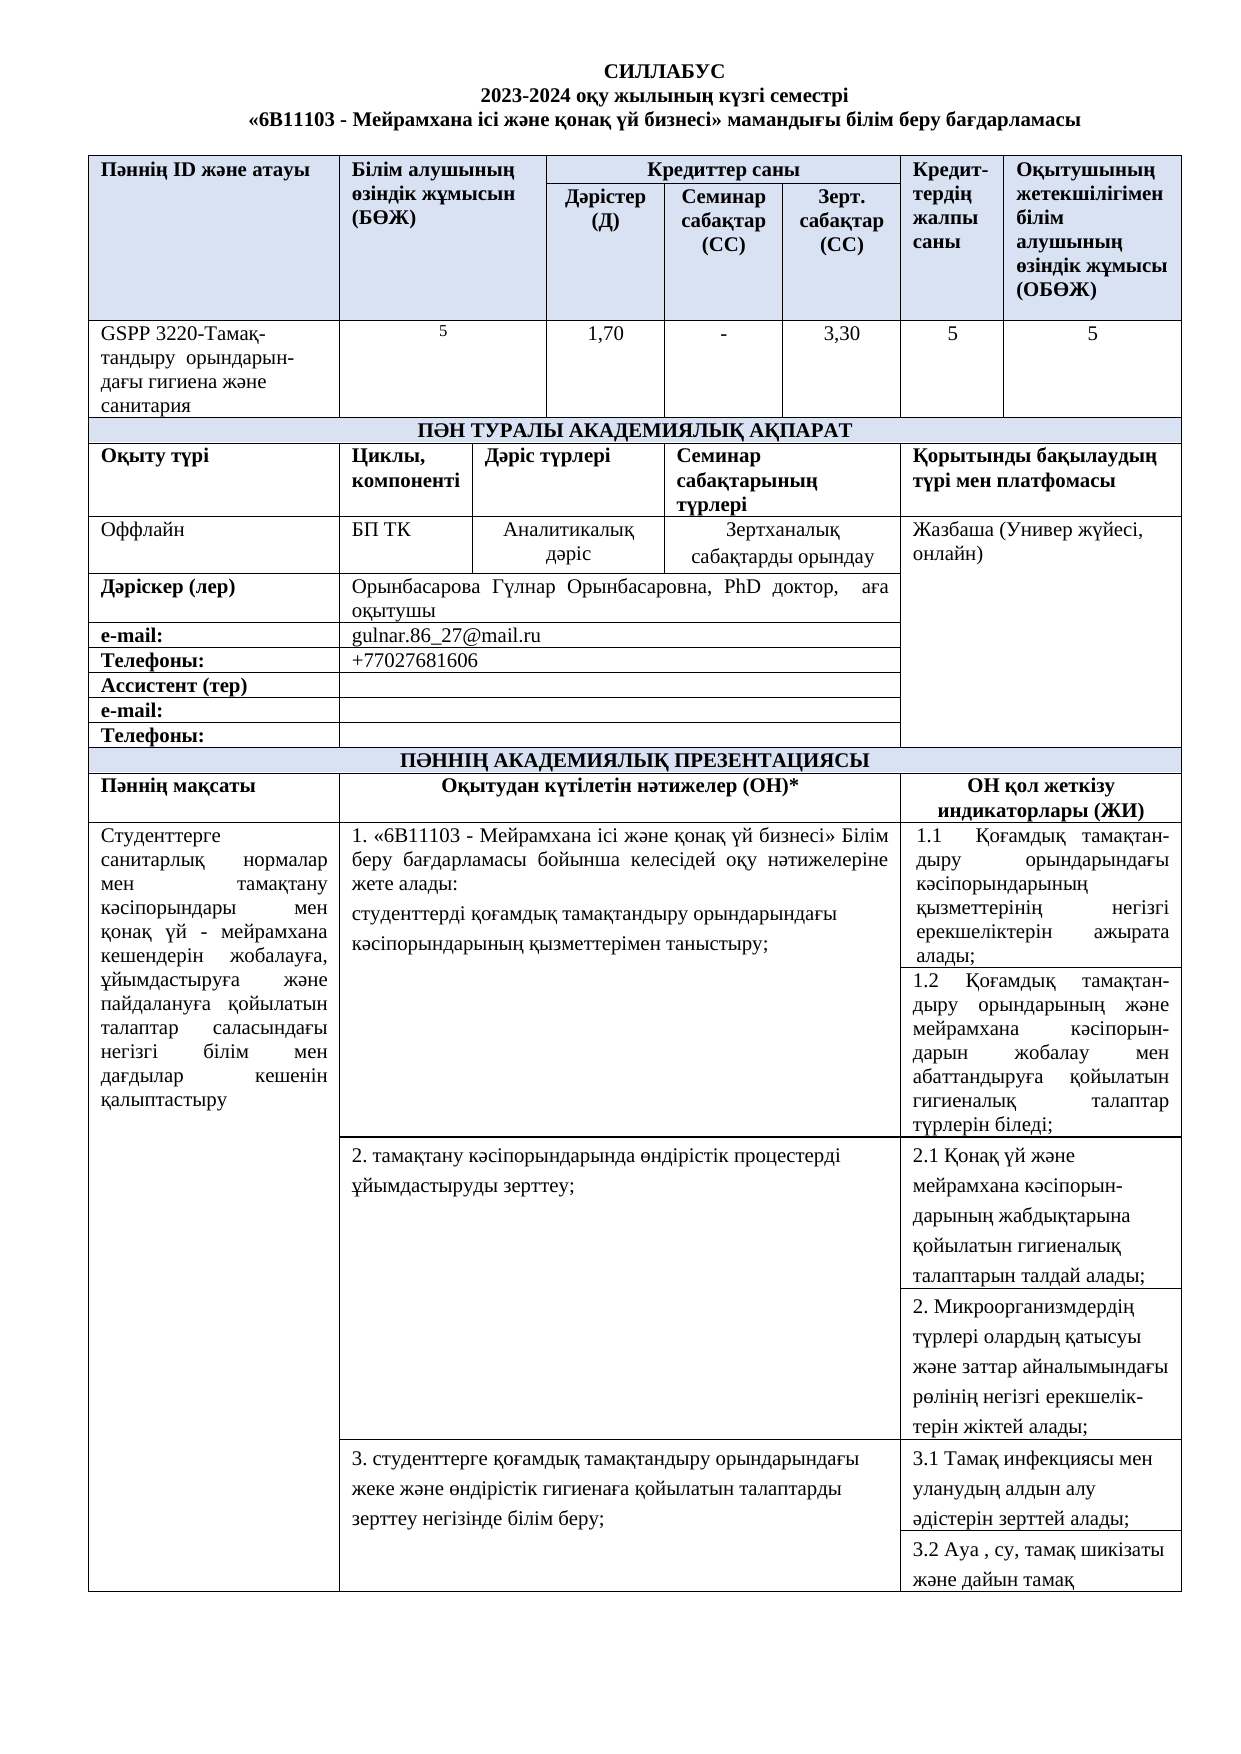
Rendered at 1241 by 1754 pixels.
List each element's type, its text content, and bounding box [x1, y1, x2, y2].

text СИЛЛАБУС [177, 59, 1152, 83]
table_cell 5 [1004, 321, 1181, 417]
table_header Кредиттер саны [547, 156, 900, 183]
table_cell ПӘННІҢ АКАДЕМИЯЛЫҚ ПРЕЗЕНТАЦИЯСЫ [89, 748, 1181, 772]
table_cell Циклы, компоненті [340, 444, 472, 516]
table_cell 2. тамақтану кәсіпорындарында өндірістік процестерді ұйымдастыруды зерттеу; [340, 1138, 900, 1438]
table_header Білім алушының өзіндік жұмысын (БӨЖ) [340, 156, 546, 320]
table_cell Жазбаша (Универ жүйесі, онлайн) [901, 517, 1181, 747]
table_cell 1,70 [547, 321, 664, 417]
text 2023-2024 оқу жылының күзгі семестрі [177, 83, 1152, 107]
table_cell Оффлайн [89, 517, 339, 573]
text «6В11103 - Мейрамхана ісі және қонақ үй бизнесі» мамандығы білім беру бағдарламасы [711, 107, 1152, 131]
table_cell Дәріс түрлері [473, 444, 664, 516]
table_cell Семинар сабақтар (СС) [665, 184, 782, 320]
table_cell Зертханалық сабақтарды орындау [665, 517, 900, 573]
table_cell +77027681606 [340, 648, 900, 672]
table_cell Дәрістер (Д) [547, 184, 664, 320]
table_cell 5 [340, 321, 546, 417]
table_cell ПӘН ТУРАЛЫ АКАДЕМИЯЛЫҚ АҚПАРАТ [89, 418, 1181, 442]
table_cell [340, 698, 900, 722]
table_cell 3. студенттерге қоғамдық тамақтандыру орындарындағы жеке және өндірістік гигиенаға қойылатын талаптарды зерттеу негізінде білім беру; [340, 1440, 900, 1591]
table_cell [901, 1531, 1181, 1591]
table_cell Ассистент (тер) [89, 673, 339, 697]
table_cell Телефоны: [89, 723, 339, 747]
table_header Оқытушының жетекшілігімен білім алушының өзіндік жұмысы (ОБӨЖ) [1004, 156, 1181, 320]
table_cell 1.1 Қоғамдық тамақтан-дыру орындарындағы кәсіпорындарының қызметтерінің негізгі ерекшеліктерін ажырата алады; [901, 823, 1181, 967]
table_cell Аналитикалық дәріс [473, 517, 664, 573]
table_header Кредит-тердің жалпы саны [901, 156, 1003, 320]
table_cell [340, 723, 900, 747]
table_cell 1. «6В11103 - Мейрамхана ісі және қонақ үй бизнесі» Білім беру бағдарламасы бойынша келесідей оқу нәтижелеріне жете алады: студенттерді қоғамдық тамақтандыру орындарындағы кәсіпорындарының қызметтерімен таныстыру; [340, 823, 900, 1136]
table_cell Телефоны: [89, 648, 339, 672]
table_cell 1.2 Қоғамдық тамақтан-дыру орындарының және мейрамхана кәсіпорын-дарын жобалау мен абаттандыруға қойылатын гигиеналық талаптар түрлерін біледі; [901, 968, 1181, 1136]
table_cell 2.1 Қонақ үй және мейрамхана кәсіпорын-дарының жабдықтарына қойылатын гигиеналық талаптарын талдай алады; [901, 1138, 1181, 1287]
table_cell GSPP 3220-Тамақ-тандыру орындарын-дағы гигиена және санитария [191, 321, 339, 417]
table_cell 3.1 Тамақ инфекциясы мен уланудың алдын алу әдістерін зерттей алады; [901, 1440, 1181, 1529]
table_cell gulnar.86_27@mail.ru [340, 623, 900, 647]
table_cell e-mail: [89, 623, 339, 647]
table_cell 2. Микроорганизмдердің түрлері олардың қатысуы және заттар айналымындағы рөлінің негізгі ерекшелік-терін жіктей алады; [901, 1289, 1181, 1438]
table_cell - [665, 321, 782, 417]
table_cell Оқытудан күтілетін нәтижелер (ОН)* [340, 774, 900, 822]
table_cell Оқыту түрі [89, 444, 339, 516]
table_header Пәннің ID және атауы [89, 156, 339, 320]
table_cell Пәннің мақсаты [89, 774, 339, 822]
table_cell Дәріскер (лер) [89, 574, 339, 622]
table_cell БП ТК [340, 517, 472, 573]
table_cell e-mail: [89, 698, 339, 722]
table_cell Семинар сабақтарының түрлері [665, 444, 900, 516]
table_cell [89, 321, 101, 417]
table_cell Орынбасарова Гүлнар Орынбасаровна, PhD доктор, аға оқытушы [340, 574, 900, 622]
table_cell 5 [901, 321, 1003, 417]
table_cell Студенттерге санитарлық нормалар мен тамақтану кәсіпорындары мен қонақ үй - мейрамхана кешендерін жобалауға, ұйымдастыруға және пайдалануға қойылатын талаптар саласындағы негізгі білім мен дағдылар кешенін қалыптастыру [89, 823, 339, 1591]
table_cell ОН қол жеткізу индикаторлары (ЖИ) [901, 774, 1181, 822]
table_cell Қорытынды бақылаудың түрі мен платфомасы [901, 444, 1181, 516]
table_cell [340, 673, 900, 697]
table_cell Зерт. сабақтар (СС) [783, 184, 900, 320]
table_cell 3,30 [783, 321, 900, 417]
